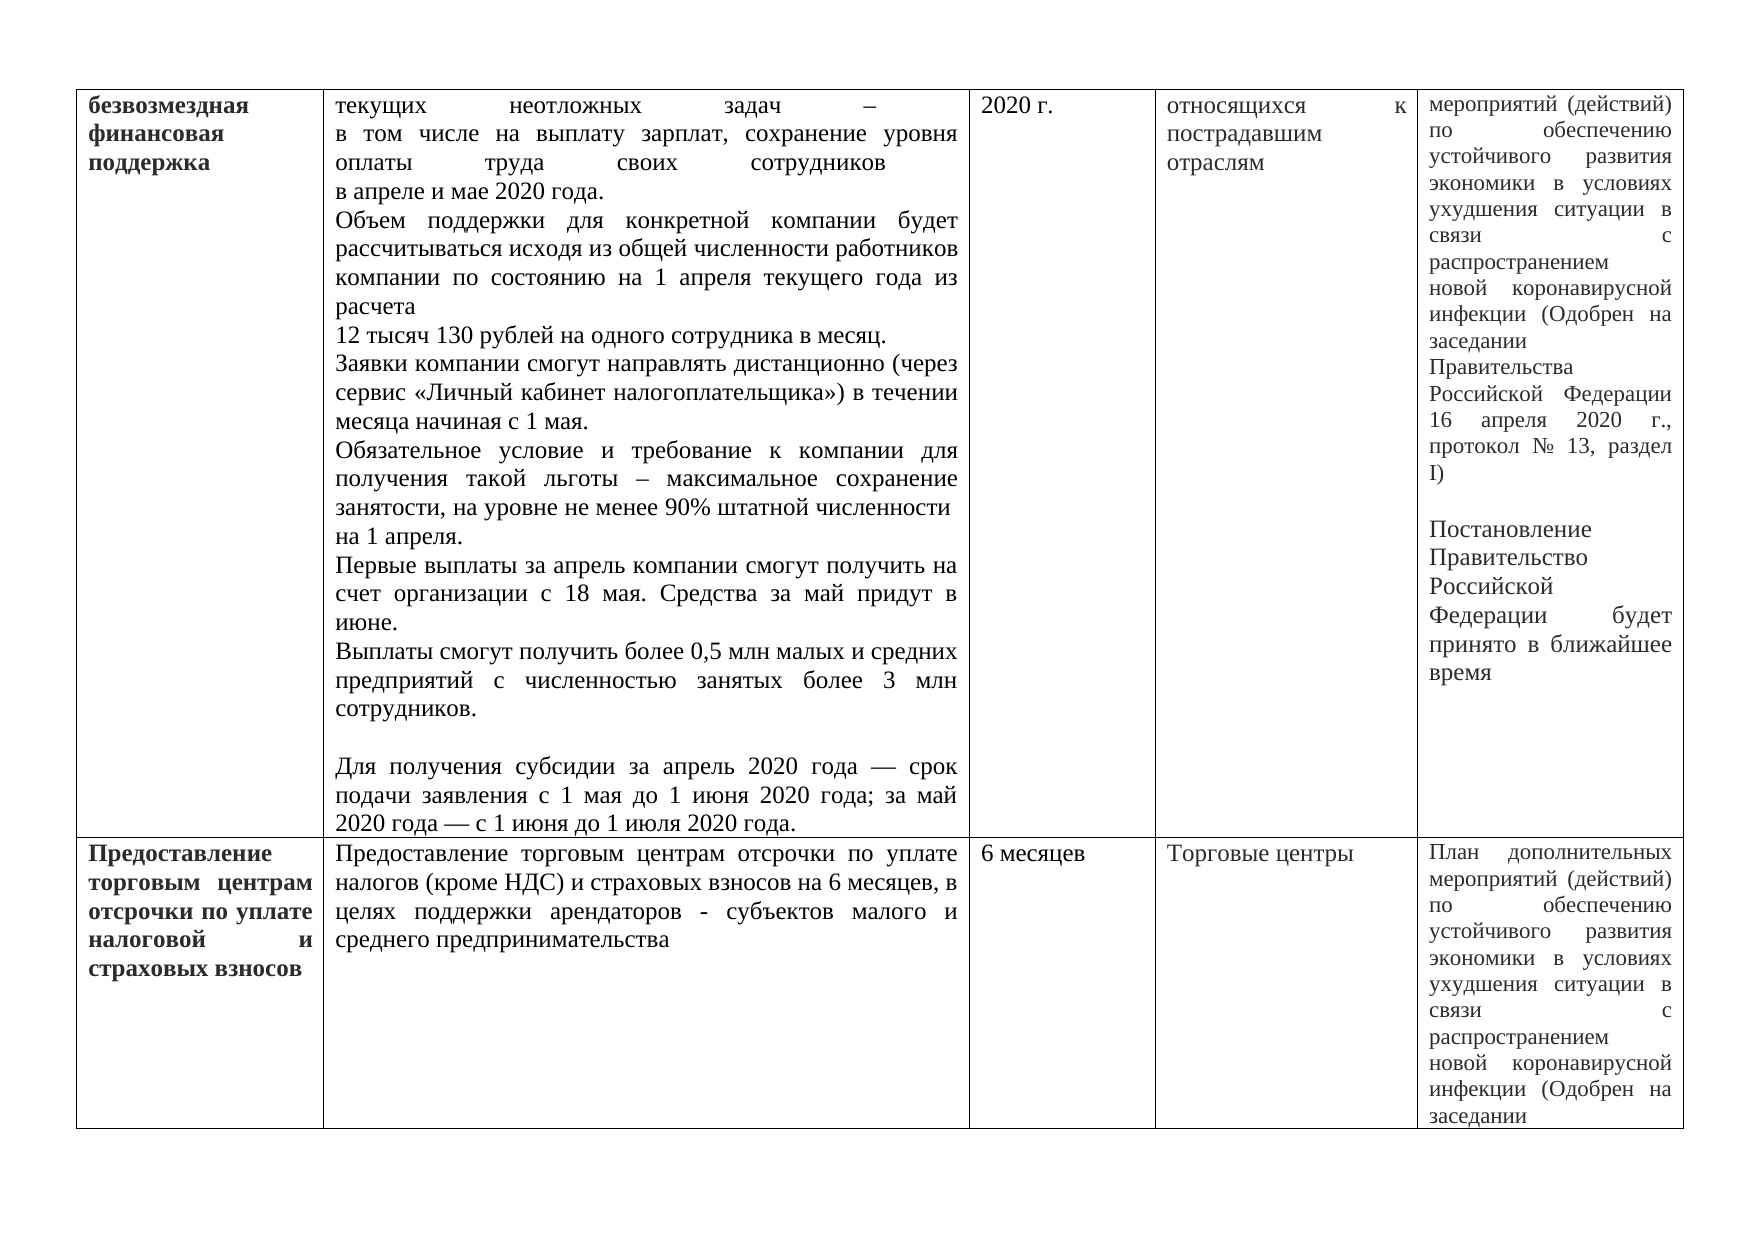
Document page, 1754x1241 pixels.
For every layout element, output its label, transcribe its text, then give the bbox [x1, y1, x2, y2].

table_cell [324, 838, 969, 1128]
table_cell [1156, 90, 1417, 837]
table_cell Апрель-май 2020 г. [970, 90, 1155, 837]
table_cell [77, 90, 323, 837]
table_cell Торговые центры [1156, 838, 1417, 1128]
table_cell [77, 838, 323, 1128]
table_cell 6 месяцев [970, 838, 1155, 1128]
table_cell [324, 90, 969, 837]
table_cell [1418, 90, 1683, 837]
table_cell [1418, 838, 1683, 1128]
